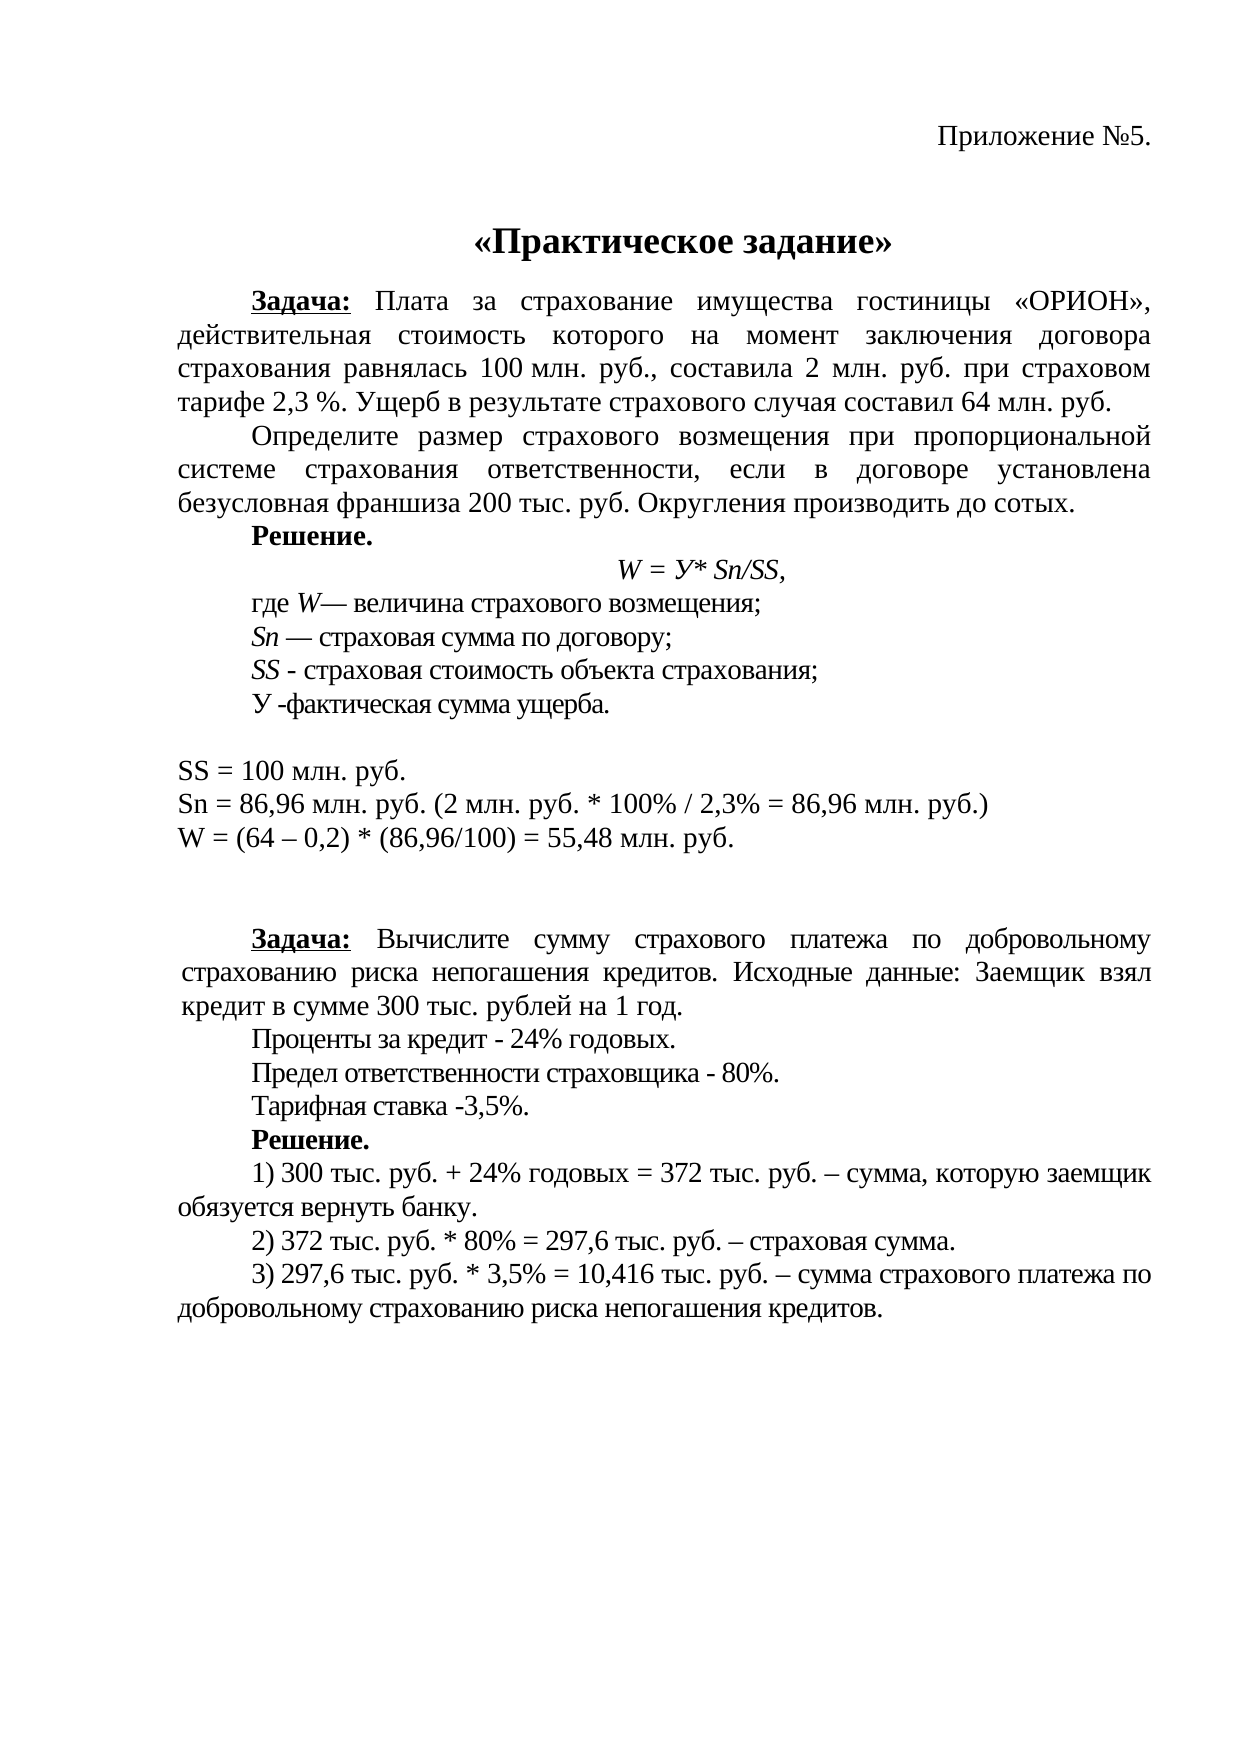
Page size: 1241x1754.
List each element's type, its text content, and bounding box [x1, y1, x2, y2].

text Предел ответственности страховщика - 80%. [181, 1055, 1152, 1088]
text Задача: Вычислите сумму страхового платежа по добровольному страхованию риска непогашения кредитов. Исходные данные: Заемщик взял кредит в сумме 300 тыс. рублей на 1 год. [181, 921, 1152, 1021]
list 372 тыс. руб. * 80% = 297,6 тыс. руб. – страховая сумма. [177, 1223, 1152, 1256]
text Задача: Плата за страхование имущества гостиницы «ОРИОН», действительная стоимость которого на момент заключения договора страхования равнялась 100 млн. руб., составила 2 млн. руб. при страховом тарифе 2,3 %. Ущерб в результате страхового случая составил 64 млн. руб. [177, 283, 1152, 418]
text Sn = 86,96 млн. руб. (2 млн. руб. * 100% / 2,3% = 86,96 млн. руб.) [177, 787, 1152, 820]
text W = (64 – 0,2) * (86,96/100) = 55,48 млн. руб. [177, 820, 1152, 854]
text У -фактическая сумма ущерба. [177, 686, 1152, 719]
text Sn — страховая сумма по договору; [177, 619, 1152, 652]
text SS - страховая стоимость объекта страхования; [177, 652, 1152, 686]
text Определите размер страхового возмещения при пропорциональной системе страхования ответственности, если в договоре установлена безусловная франшиза 200 тыс. руб. Округления производить до сотых. [177, 418, 1152, 518]
text SS = 100 млн. руб. [177, 753, 1152, 787]
text «Практическое задание» [215, 219, 1152, 262]
text Решение. [177, 518, 1152, 552]
text где W— величина страхового возмещения; [177, 585, 1152, 619]
list 297,6 тыс. руб. * 3,5% = 10,416 тыс. руб. – сумма страхового платежа по добровольному страхованию риска непогашения кредитов. [177, 1256, 1152, 1323]
text W = У* Sn/SS, [177, 552, 1152, 585]
text Проценты за кредит - 24% годовых. [181, 1021, 1152, 1055]
text Тарифная ставка -3,5%. [181, 1088, 1152, 1122]
text Приложение №5. [215, 118, 1152, 152]
list 300 тыс. руб. + 24% годовых = 372 тыс. руб. – сумма, которую заемщик обязуется вернуть банку. [177, 1156, 1152, 1223]
text Решение. [181, 1122, 1152, 1156]
